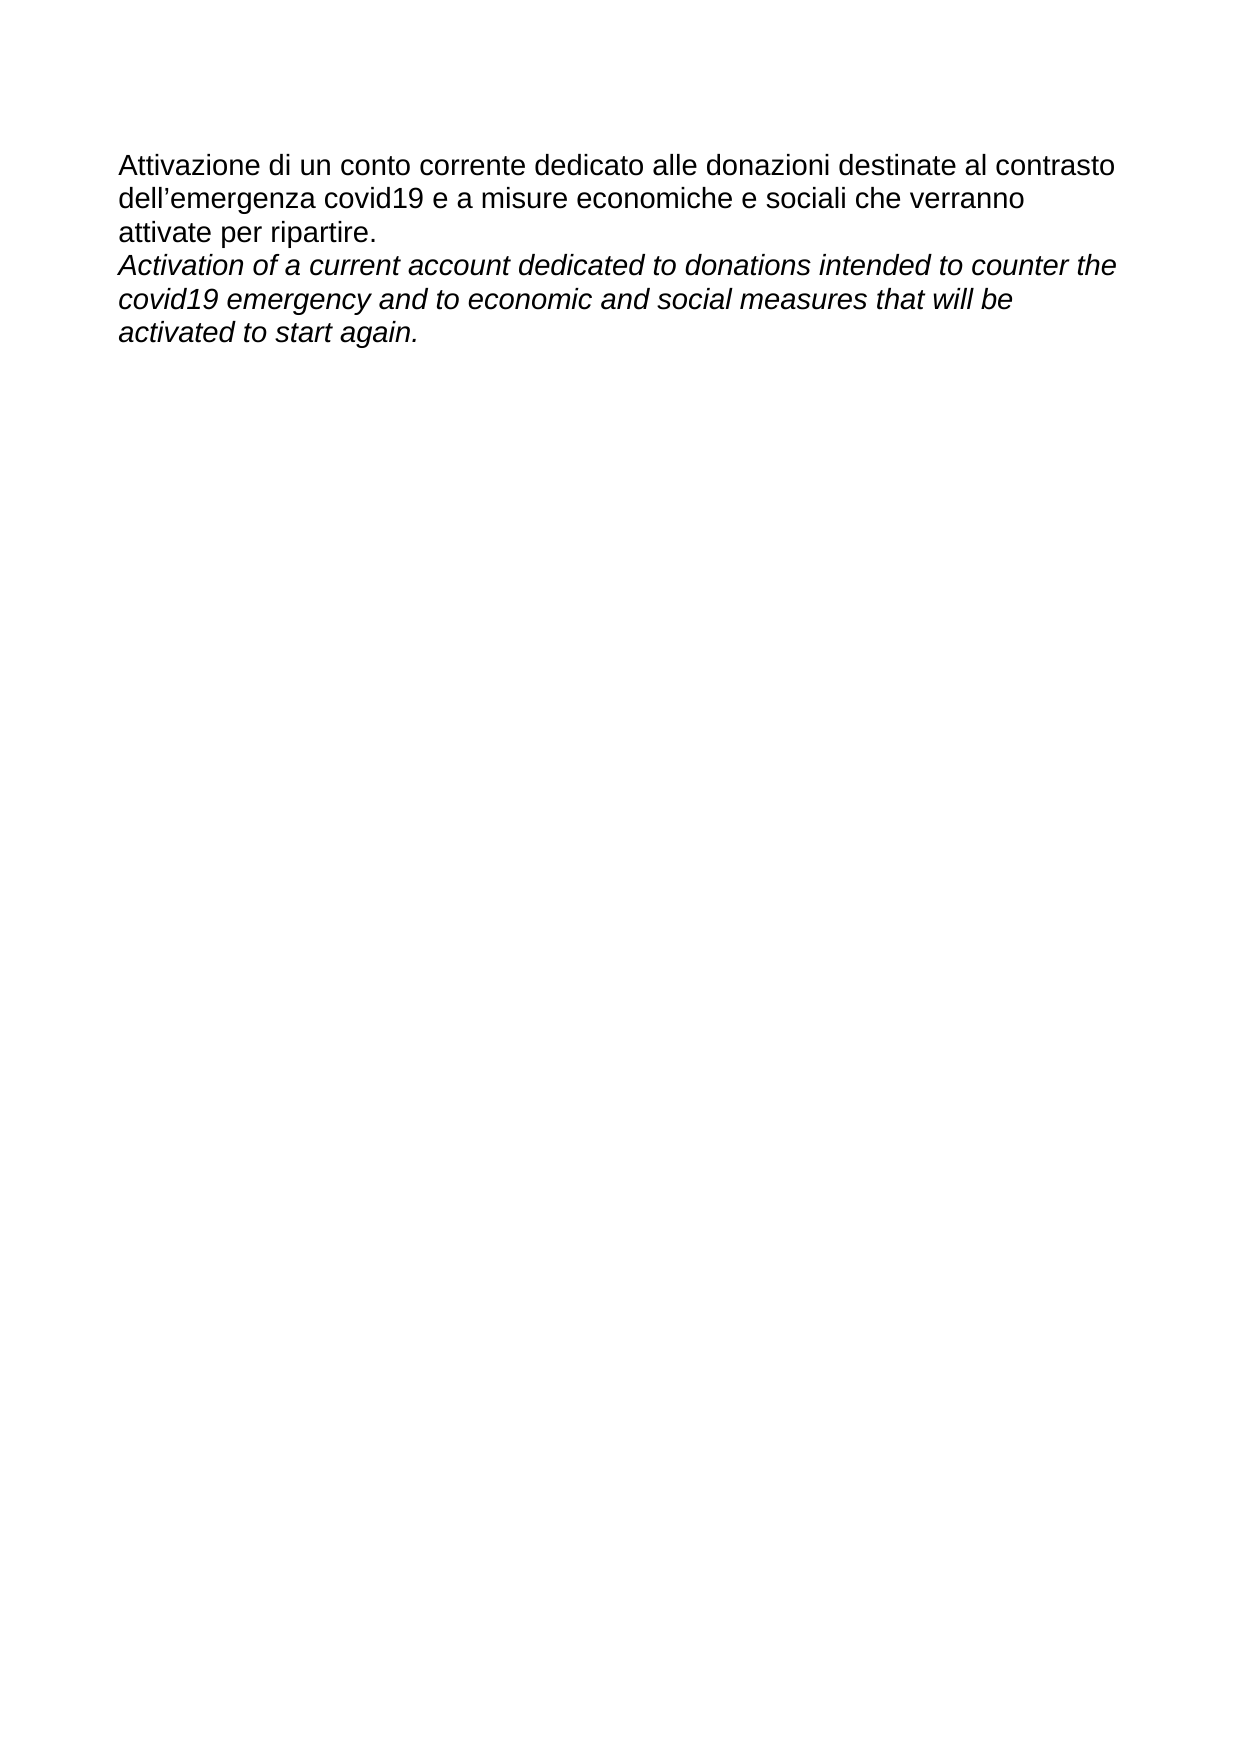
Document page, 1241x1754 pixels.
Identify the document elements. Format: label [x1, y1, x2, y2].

text [118, 148, 1122, 349]
